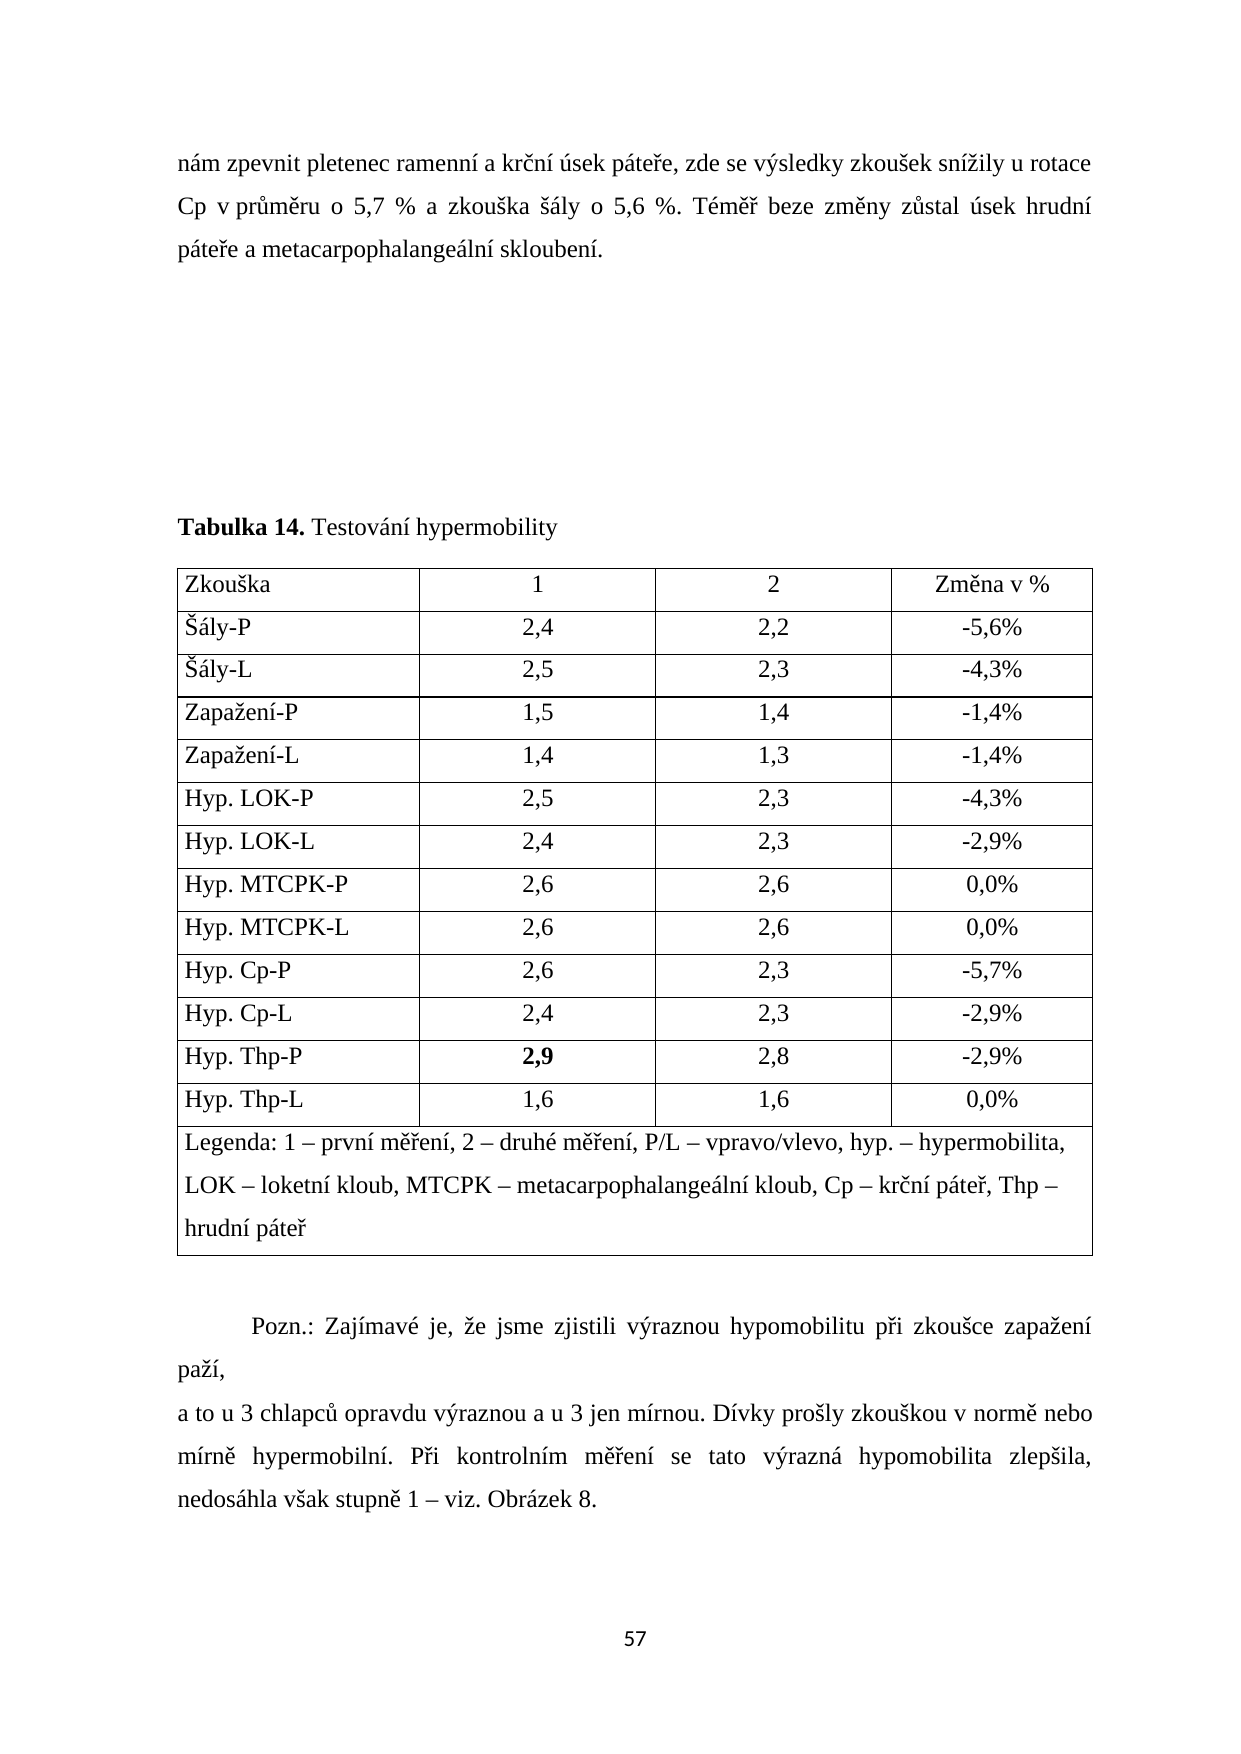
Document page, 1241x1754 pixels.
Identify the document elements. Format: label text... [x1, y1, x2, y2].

table_cell 2,6 [656, 869, 891, 911]
table_cell -4,3% [892, 655, 1092, 696]
table_cell -1,4% [892, 740, 1092, 782]
table_cell 0,0% [892, 912, 1092, 954]
table_cell 1,4 [420, 740, 655, 782]
table_cell -1,4% [892, 698, 1092, 739]
table_cell Hyp. Thp-P [178, 1041, 419, 1083]
table_cell Hyp. LOK-L [178, 826, 419, 868]
table_cell 2,2 [656, 612, 891, 653]
table_cell 2,6 [420, 955, 655, 997]
table_cell Zapažení-L [178, 740, 419, 782]
table_cell 1,4 [656, 698, 891, 739]
text Pozn.: Zajímavé je, že jsme zjistili výraznou hypomobilitu při zkoušce zapažení paží, a to u 3 chlapců opravdu výraznou a u 3 jen mírnou. Dívky prošly zkouškou v normě nebo mírně hypermobilní. Při kontrolním měření se tato výrazná hypomobilita zlepšila, nedosáhla však stupně 1 – viz. Obrázek 8. [177, 1311, 1092, 1513]
table_cell 1,3 [656, 740, 891, 782]
table_cell 2,5 [420, 655, 655, 696]
table_cell 1,5 [420, 698, 655, 739]
table_cell Hyp. Cp-L [178, 998, 419, 1040]
table_cell 1,6 [420, 1084, 655, 1126]
table_cell Hyp. Thp-L [178, 1084, 419, 1126]
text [177, 148, 1092, 263]
table_cell -2,9% [892, 826, 1092, 868]
table_cell 2,5 [420, 783, 655, 825]
table_cell 2,3 [656, 826, 891, 868]
table_cell 2,9 [420, 1041, 655, 1083]
table_cell 2,8 [656, 1041, 891, 1083]
table_cell 2,4 [420, 612, 655, 653]
table_cell Hyp. MTCPK-P [178, 869, 419, 911]
table_cell -2,9% [892, 998, 1092, 1040]
table_cell Šály-L [178, 655, 419, 696]
table_cell -4,3% [892, 783, 1092, 825]
table_cell -5,6% [892, 612, 1092, 653]
table_cell Zapažení-P [178, 698, 419, 739]
table_cell 2,4 [420, 998, 655, 1040]
table_cell -5,7% [892, 955, 1092, 997]
table_cell Hyp. LOK-P [178, 783, 419, 825]
table_cell 2,3 [656, 998, 891, 1040]
table_cell 2,3 [656, 783, 891, 825]
table_cell 2,6 [420, 869, 655, 911]
table_cell 2,3 [656, 655, 891, 696]
table_cell Hyp. Cp-P [178, 955, 419, 997]
text Tabulka 14. Testování hypermobility [177, 512, 1092, 541]
table_cell 2,6 [656, 912, 891, 954]
table_cell Šály-P [178, 612, 419, 653]
table_header Změna v % [892, 569, 1092, 611]
table_cell 2,6 [420, 912, 655, 954]
table_cell 2,3 [656, 955, 891, 997]
table_cell Legenda: 1 – první měření, 2 – druhé měření, P/L – vpravo/vlevo, hyp. – hypermobilita, LOK – loketní kloub, MTCPK – metacarpophalangeální kloub, Cp – krční páteř, Thp – hrudní páteř [178, 1127, 1092, 1255]
table_cell 2,4 [420, 826, 655, 868]
table_cell 0,0% [892, 869, 1092, 911]
table_cell 0,0% [892, 1084, 1092, 1126]
table_header Zkouška [178, 569, 419, 611]
table_header 2 [656, 569, 891, 611]
table_cell Hyp. MTCPK-L [178, 912, 419, 954]
table_cell 1,6 [656, 1084, 891, 1126]
table_cell -2,9% [892, 1041, 1092, 1083]
table_header 1 [420, 569, 655, 611]
